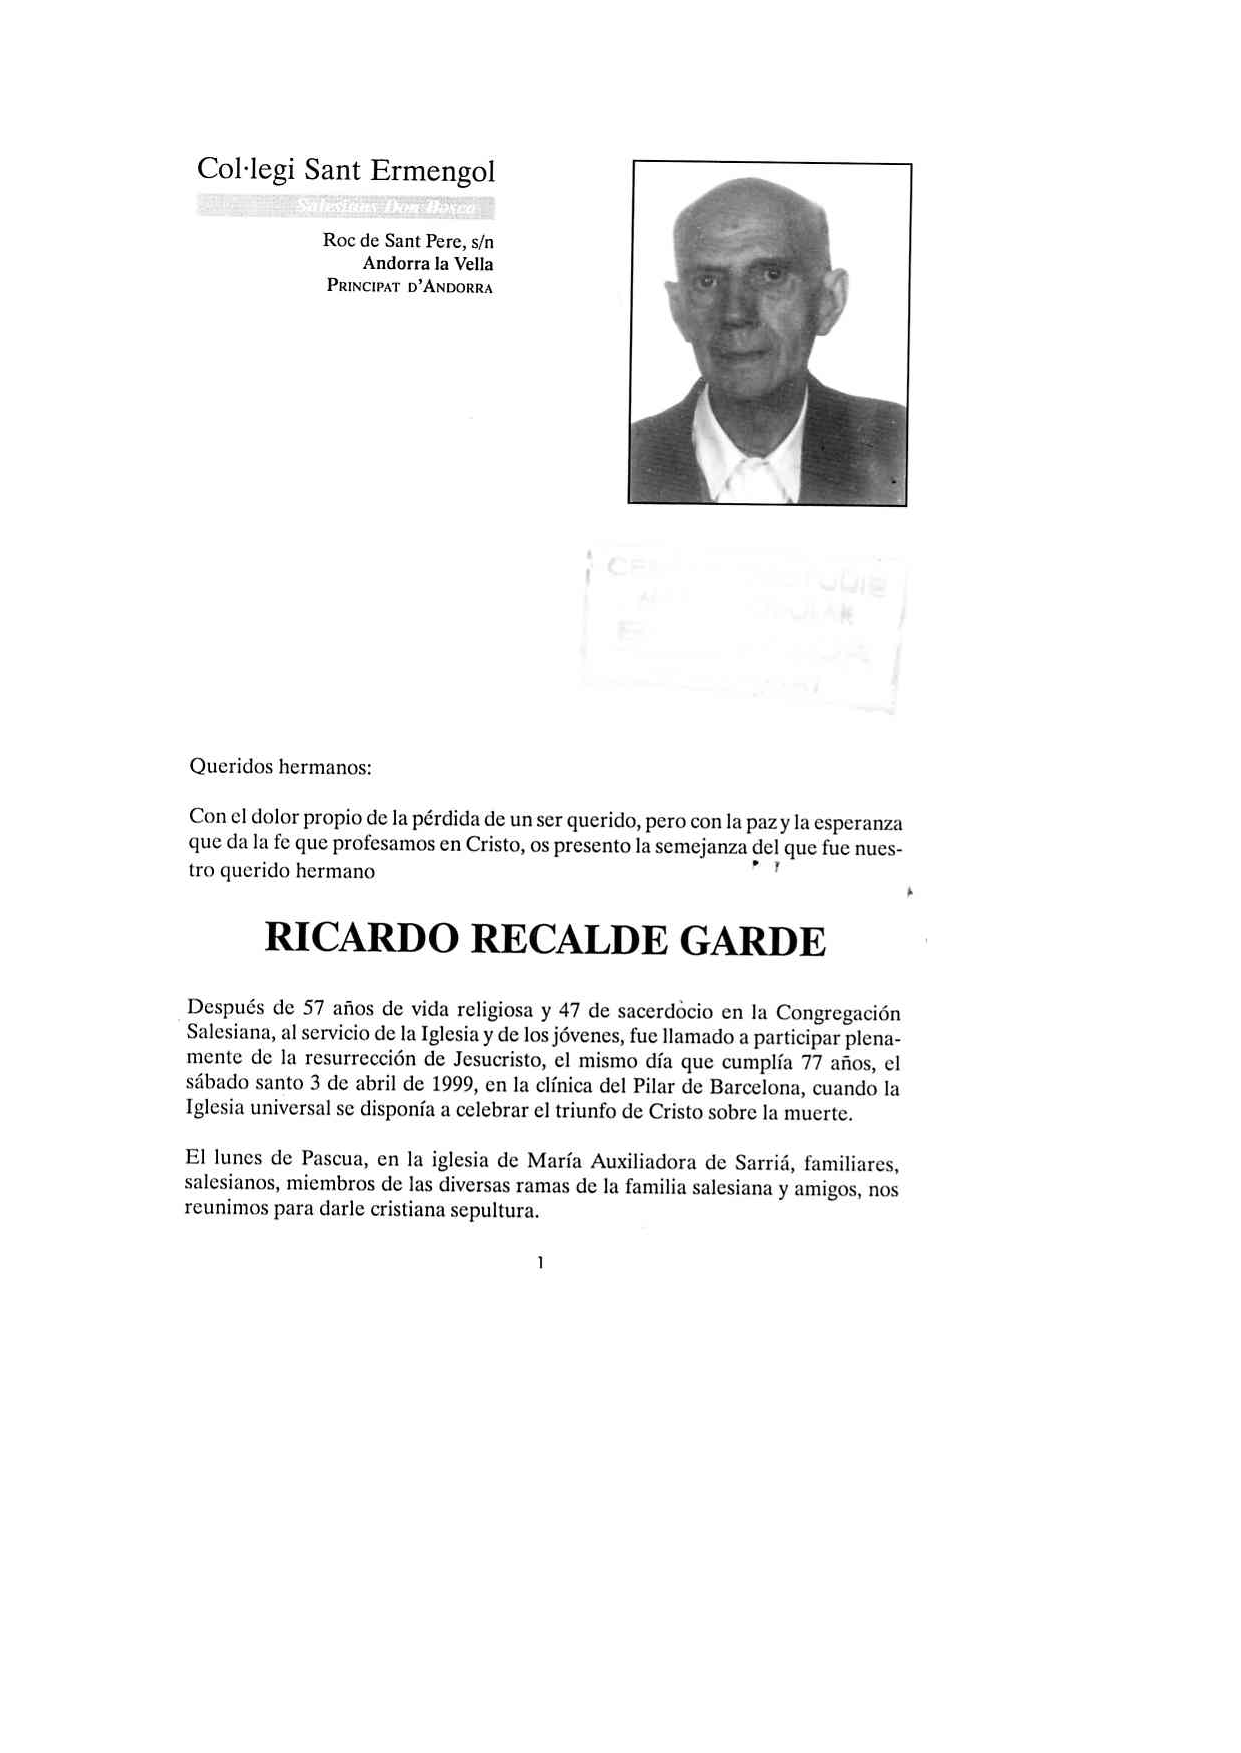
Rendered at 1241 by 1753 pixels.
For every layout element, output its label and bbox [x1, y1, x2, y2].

picture [177, 147, 928, 1277]
